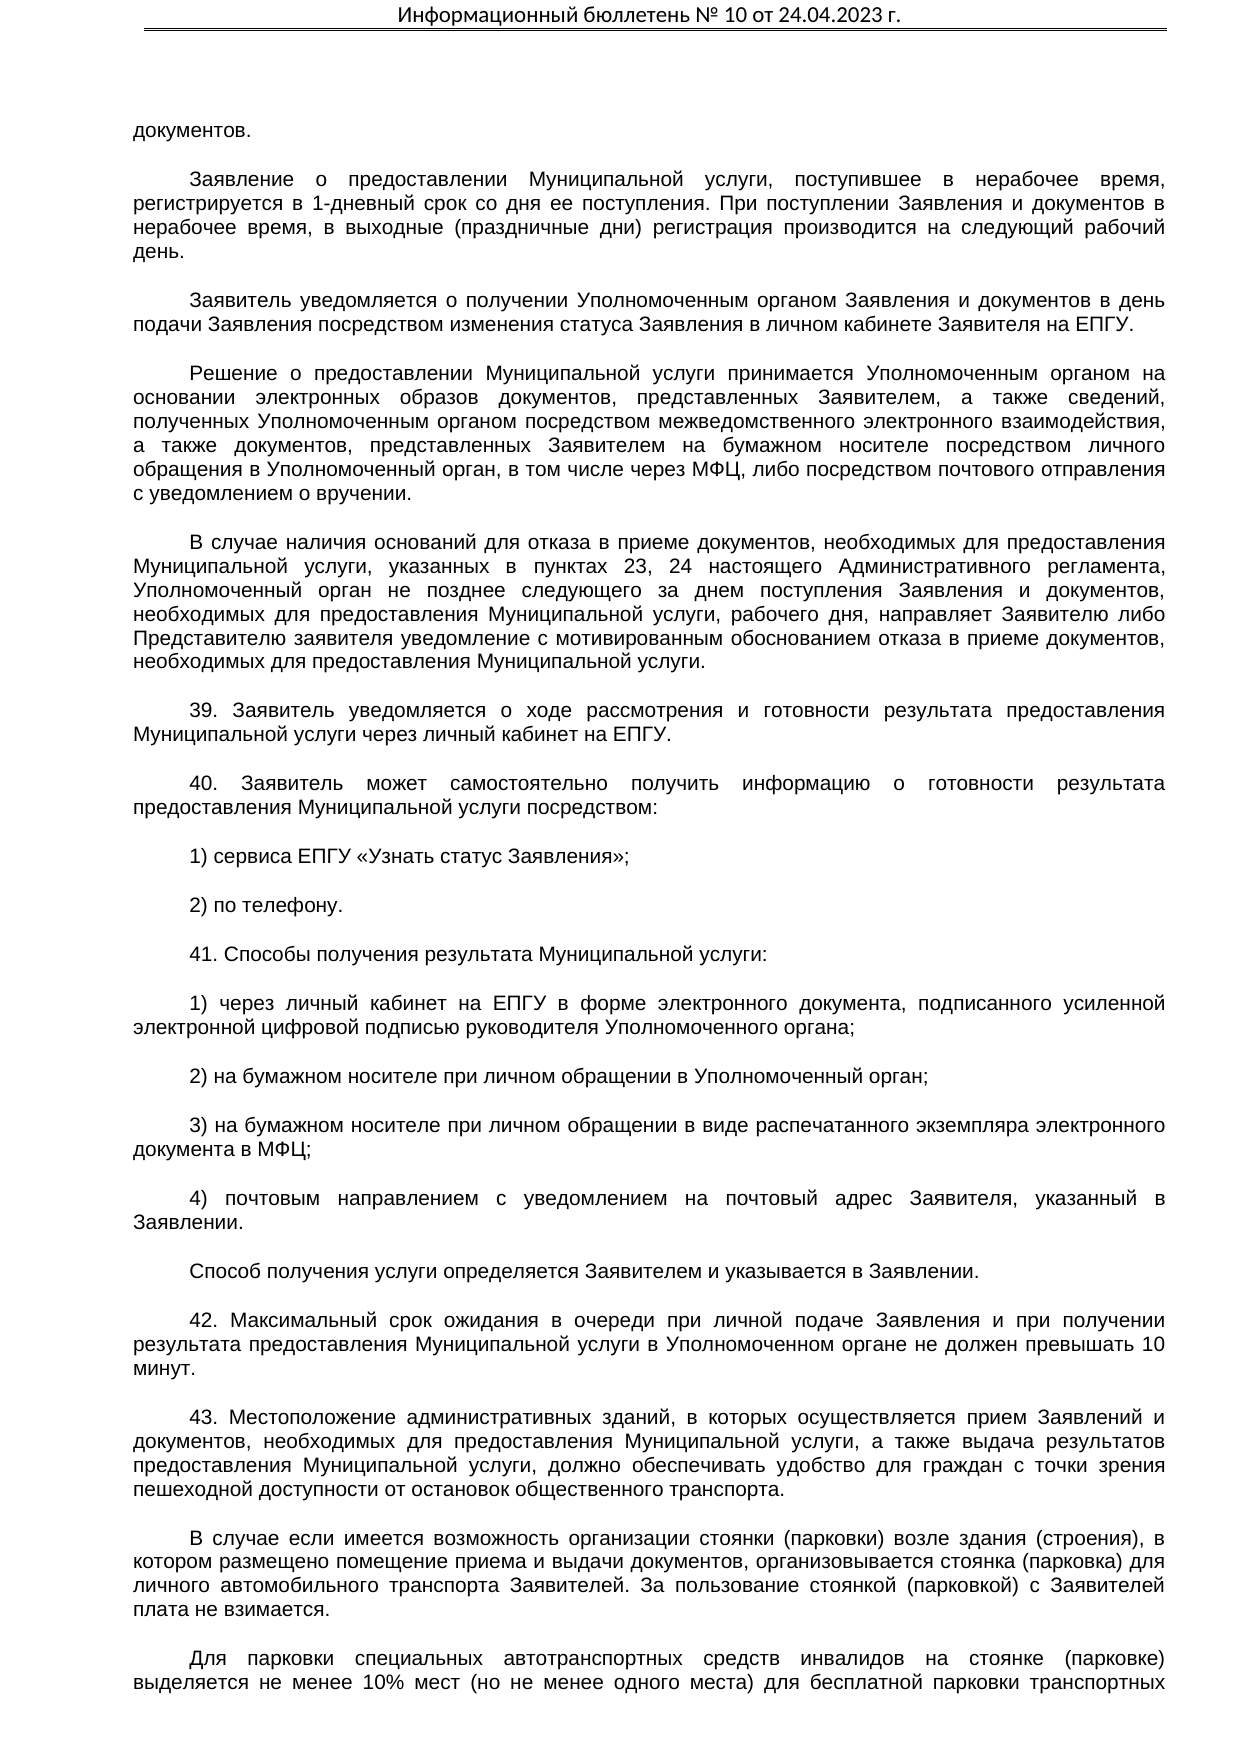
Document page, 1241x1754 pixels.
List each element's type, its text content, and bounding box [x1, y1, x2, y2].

text 1) через личный кабинет на ЕПГУ в форме электронного документа, подписанного усиленной электронной цифровой подписью руководителя Уполномоченного органа; [133, 991, 1167, 1039]
text 41. Способы получения результата Муниципальной услуги: [133, 942, 1167, 966]
text 3) на бумажном носителе при личном обращении в виде распечатанного экземпляра электронного документа в МФЦ; [133, 1113, 1167, 1161]
text Заявитель уведомляется о получении Уполномоченным органом Заявления и документов в день подачи Заявления посредством изменения статуса Заявления в личном кабинете Заявителя на ЕПГУ. [133, 288, 1167, 336]
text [133, 1646, 1167, 1694]
text 42. Максимальный срок ожидания в очереди при личной подаче Заявления и при получении результата предоставления Муниципальной услуги в Уполномоченном органе не должен превышать 10 минут. [133, 1308, 1167, 1379]
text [133, 118, 1167, 142]
text 40. Заявитель может самостоятельно получить информацию о готовности результата предоставления Муниципальной услуги посредством: [133, 771, 1167, 819]
text В случае если имеется возможность организации стоянки (парковки) возле здания (строения), в котором размещено помещение приема и выдачи документов, организовывается стоянка (парковка) для личного автомобильного транспорта Заявителей. За пользование стоянкой (парковкой) с Заявителей плата не взимается. [133, 1525, 1167, 1621]
text 2) по телефону. [133, 893, 1167, 917]
text В случае наличия оснований для отказа в приеме документов, необходимых для предоставления Муниципальной услуги, указанных в пунктах 23, 24 настоящего Административного регламента, Уполномоченный орган не позднее следующего за днем поступления Заявления и документов, необходимых для предоставления Муниципальной услуги, рабочего дня, направляет Заявителю либо Представителю заявителя уведомление с мотивированным обоснованием отказа в приеме документов, необходимых для предоставления Муниципальной услуги. [133, 529, 1167, 673]
text 39. Заявитель уведомляется о ходе рассмотрения и готовности результата предоставления Муниципальной услуги через личный кабинет на ЕПГУ. [133, 698, 1167, 746]
text 2) на бумажном носителе при личном обращении в Уполномоченный орган; [133, 1064, 1167, 1088]
text 43. Местоположение административных зданий, в которых осуществляется прием Заявлений и документов, необходимых для предоставления Муниципальной услуги, а также выдача результатов предоставления Муниципальной услуги, должно обеспечивать удобство для граждан с точки зрения пешеходной доступности от остановок общественного транспорта. [133, 1404, 1167, 1500]
text 4) почтовым направлением с уведомлением на почтовый адрес Заявителя, указанный в Заявлении. [133, 1186, 1167, 1234]
text Заявление о предоставлении Муниципальной услуги, поступившее в нерабочее время, регистрируется в 1-дневный срок со дня ее поступления. При поступлении Заявления и документов в нерабочее время, в выходные (праздничные дни) регистрация производится на следующий рабочий день. [133, 167, 1167, 263]
text Способ получения услуги определяется Заявителем и указывается в Заявлении. [133, 1259, 1167, 1283]
text 1) сервиса ЕПГУ «Узнать статус Заявления»; [133, 844, 1167, 868]
text Решение о предоставлении Муниципальной услуги принимается Уполномоченным органом на основании электронных образов документов, представленных Заявителем, а также сведений, полученных Уполномоченным органом посредством межведомственного электронного взаимодействия, а также документов, представленных Заявителем на бумажном носителе посредством личного обращения в Уполномоченный орган, в том числе через МФЦ, либо посредством почтового отправления с уведомлением о вручении. [133, 361, 1167, 504]
